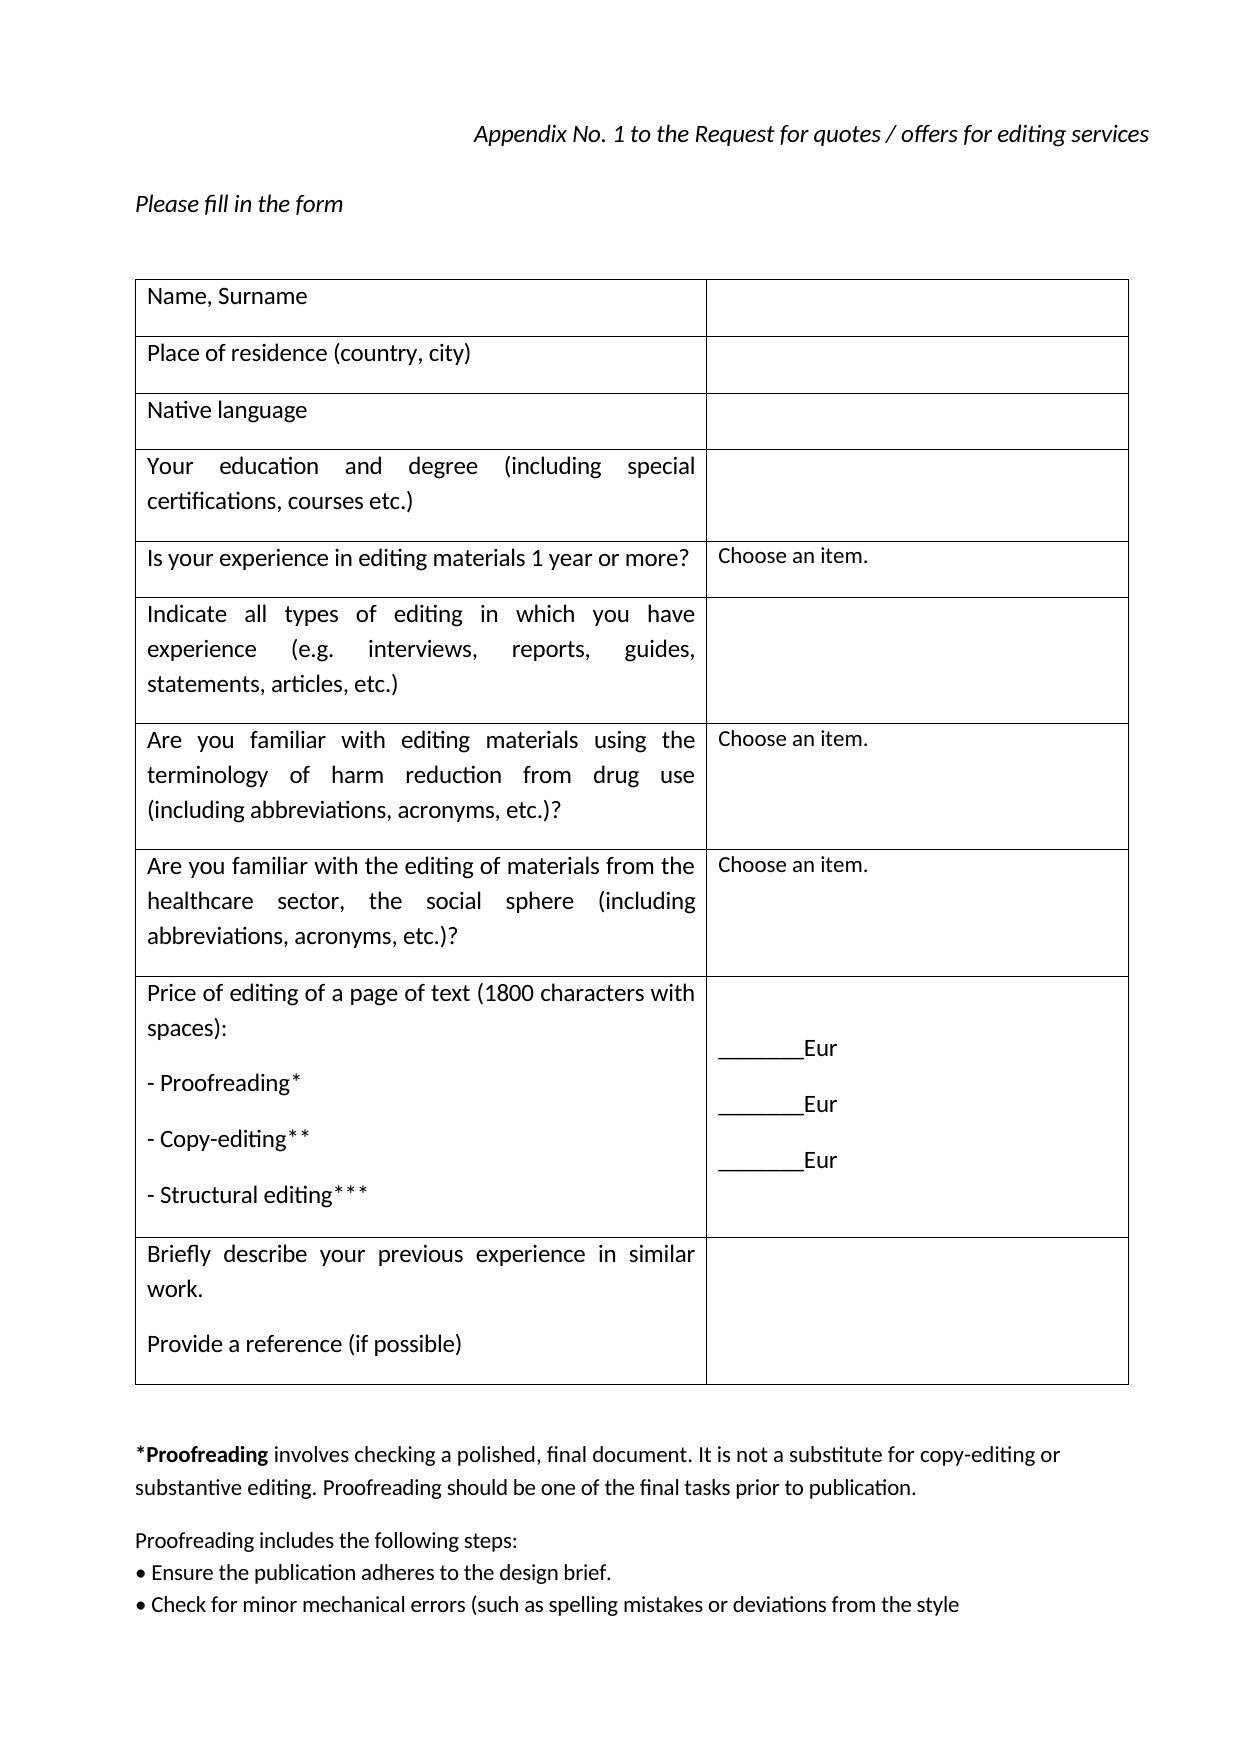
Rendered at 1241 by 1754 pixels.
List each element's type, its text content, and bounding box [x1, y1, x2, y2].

table_cell Place of residence (country, city) [136, 337, 706, 393]
table_cell [707, 450, 1128, 541]
table_cell Briefly describe your previous experience in similar work. Provide a reference (if possible) [136, 1238, 706, 1384]
list • Check for minor mechanical errors (such as spelling mistakes or deviations from the style [135, 1590, 1152, 1618]
table_cell [707, 394, 1128, 449]
table_cell Is your experience in editing materials 1 year or more? [136, 542, 706, 597]
table_cell [707, 598, 1128, 723]
table_cell [707, 337, 1128, 393]
table_cell Are you familiar with editing materials using the terminology of harm reduction from drug use (including abbreviations, acronyms, etc.)? [136, 724, 706, 849]
table_cell Price of editing of a page of text (1800 characters with spaces): - Proofreading* - Copy-editing** - Structural editing*** [136, 977, 706, 1237]
table_cell Native language [136, 394, 706, 449]
table_cell _______Eur _______Eur _______Eur [707, 977, 1128, 1237]
text *Proofreading involves checking a polished, final document. It is not a substitute for copy-editing or substantive editing. Proofreading should be one of the final tasks prior to publication. [135, 1441, 1152, 1501]
list • Ensure the publication adheres to the design brief. [135, 1558, 1152, 1586]
list Appendix No. 1 to the Request for quotes / offers for editing services [210, 118, 1152, 149]
list Proofreading includes the following steps: [135, 1526, 1152, 1554]
table_cell Indicate all types of editing in which you have experience (e.g. interviews, reports, guides, statements, articles, etc.) [136, 598, 706, 723]
table_header [707, 280, 1128, 336]
table_cell [707, 1238, 1128, 1384]
table_cell Your education and degree (including special certifications, courses etc.) [136, 450, 706, 541]
table_cell Are you familiar with the editing of materials from the healthcare sector, the social sphere (including abbreviations, acronyms, etc.)? [136, 850, 706, 976]
list Please fill in the form [135, 188, 1152, 219]
table_header Name, Surname [136, 280, 706, 336]
